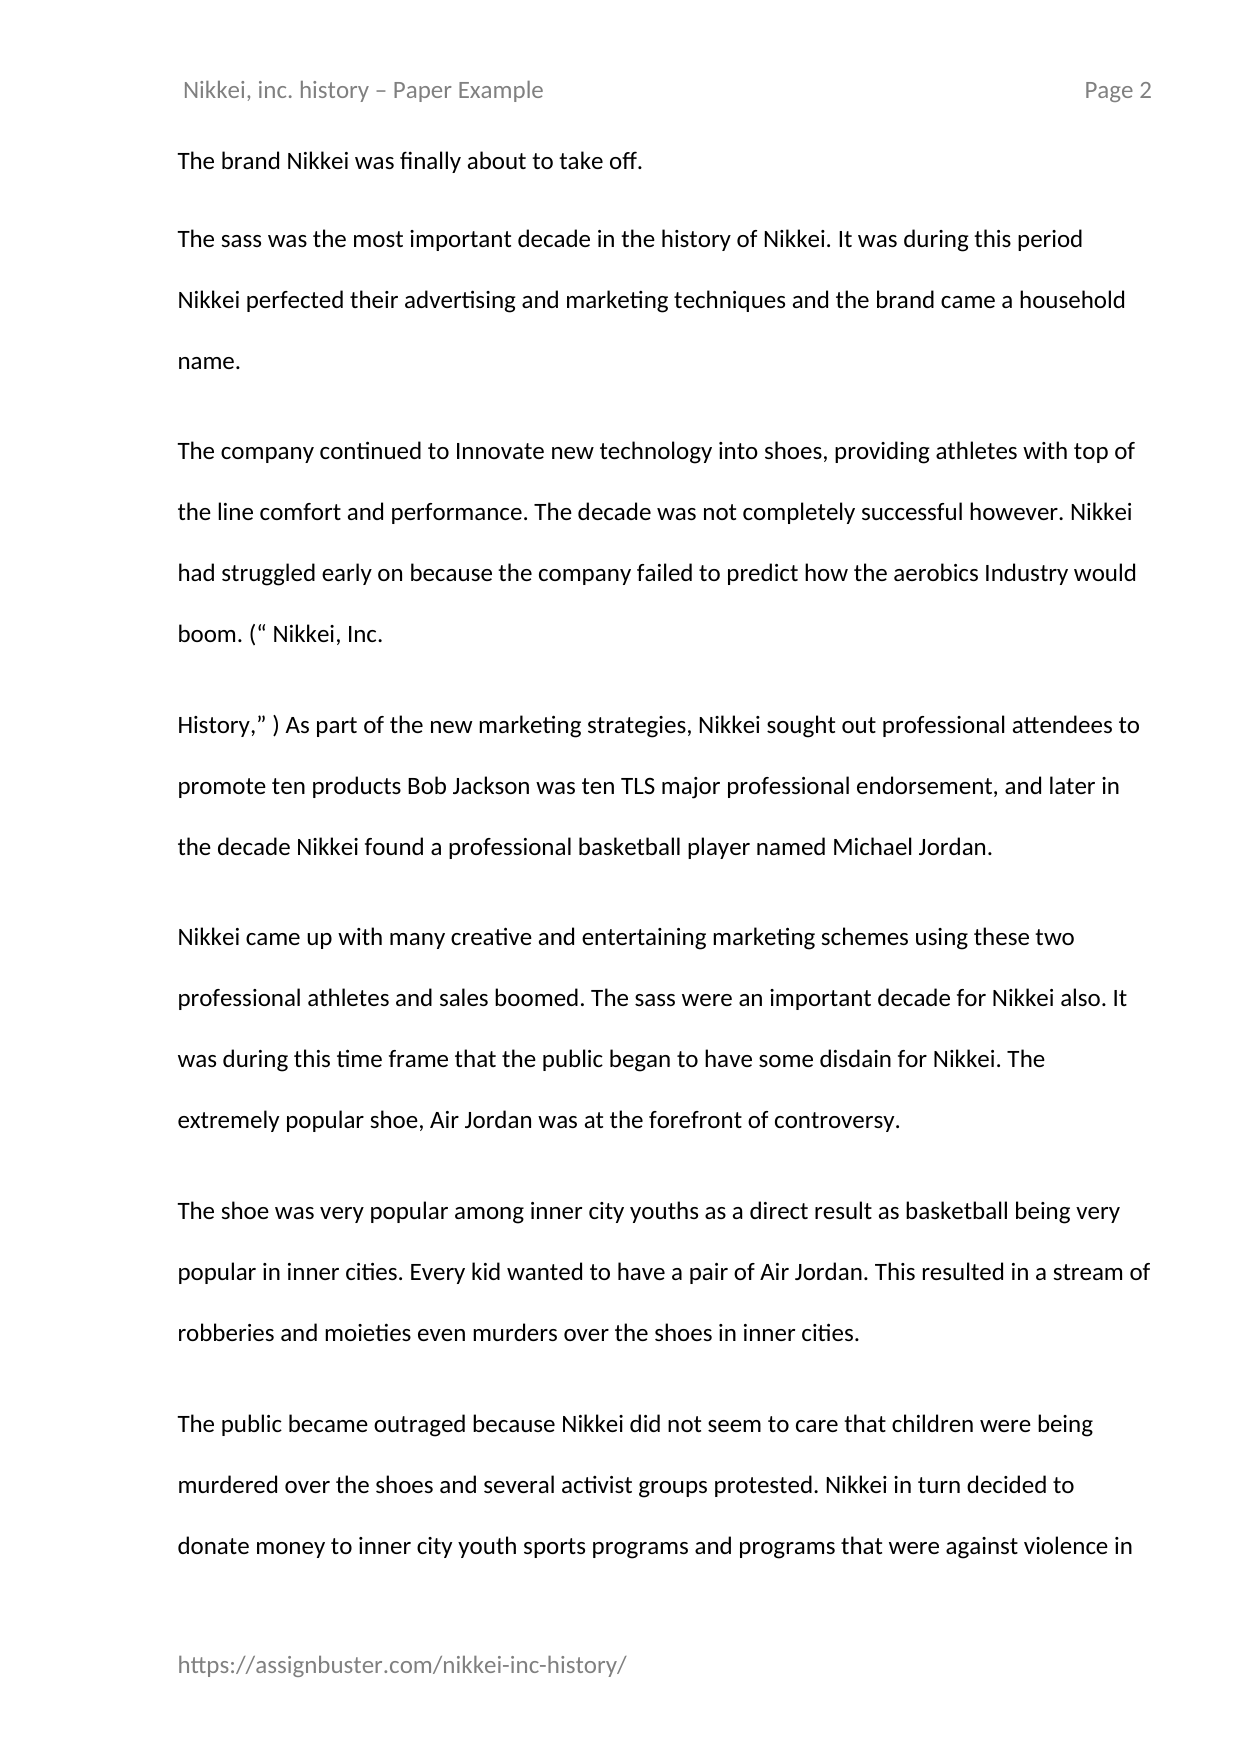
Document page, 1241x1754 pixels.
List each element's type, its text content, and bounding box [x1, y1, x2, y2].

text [177, 1408, 1152, 1560]
text Nikkei came up with many creative and entertaining marketing schemes using these two professional athletes and sales boomed. The sass were an important decade for Nikkei also. It was during this time frame that the public began to have some disdain for Nikkei. The extremely popular shoe, Air Jordan was at the forefront of controversy. [177, 922, 1152, 1135]
text The brand Nikkei was finally about to take off. [177, 145, 1152, 176]
text The company continued to Innovate new technology into shoes, providing athletes with top of the line comfort and performance. The decade was not completely successful however. Nikkei had struggled early on because the company failed to predict how the aerobics Industry would boom. (“ Nikkei, Inc. [177, 435, 1152, 649]
text History,” ) As part of the new marketing strategies, Nikkei sought out professional attendees to promote ten products Bob Jackson was ten TLS major professional endorsement, and later in the decade Nikkei found a professional basketball player named Michael Jordan. [177, 709, 1152, 862]
text The sass was the most important decade in the history of Nikkei. It was during this period Nikkei perfected their advertising and marketing techniques and the brand came a household name. [177, 223, 1152, 375]
text The shoe was very popular among inner city youths as a direct result as basketball being very popular in inner cities. Every kid wanted to have a pair of Air Jordan. This resulted in a stream of robberies and moieties even murders over the shoes in inner cities. [177, 1195, 1152, 1348]
